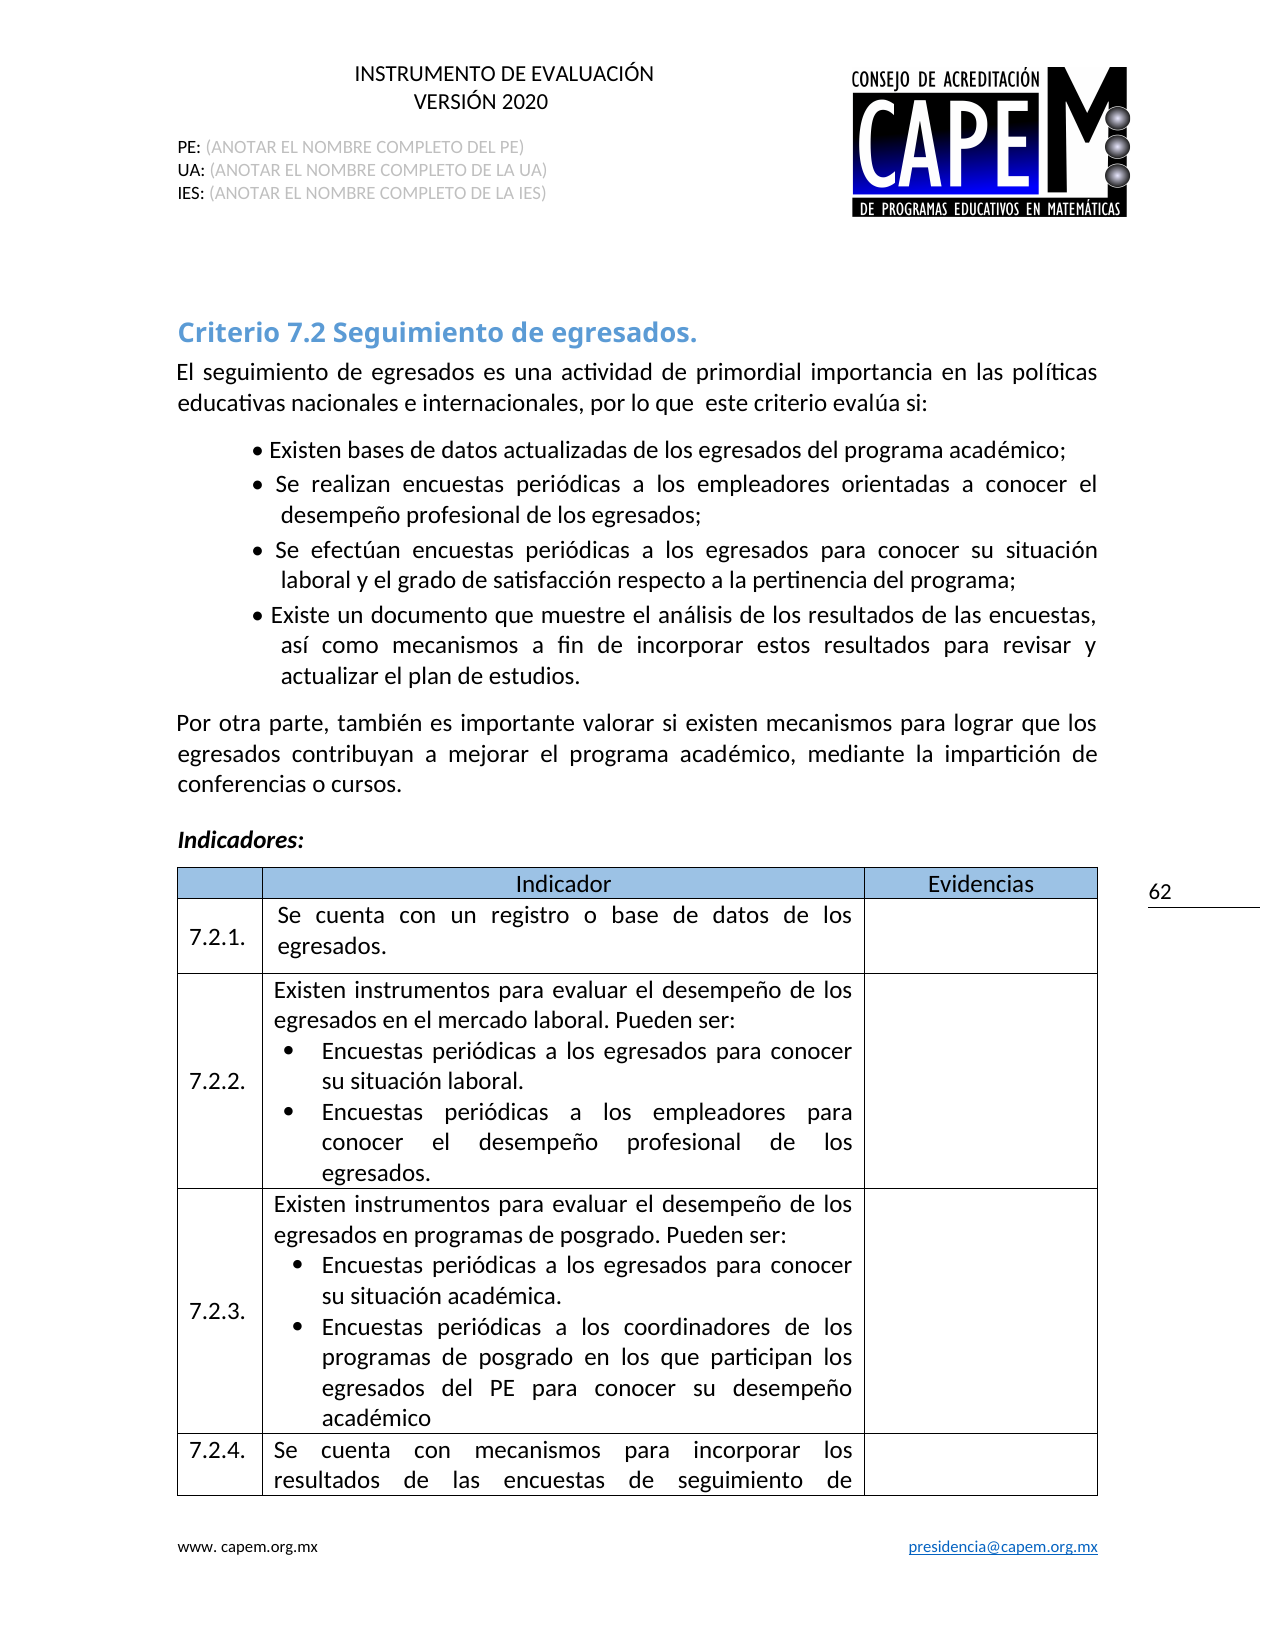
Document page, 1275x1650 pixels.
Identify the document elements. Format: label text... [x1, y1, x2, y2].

picture [852, 67, 1131, 217]
table_header [178, 868, 262, 898]
table_header Evidencias [865, 868, 1097, 898]
table_cell [865, 1434, 1097, 1495]
table_cell 7.2.4. [178, 1434, 262, 1495]
table_cell 7.2.3. [178, 1189, 262, 1433]
table_cell Se cuenta con un registro o base de datos de los egresados. [263, 899, 864, 973]
text El seguimiento de egresados es una actividad de primordial importancia en las políticas educativas nacionales e internacionales, por lo que este criterio evalúa si: [176, 356, 1098, 417]
text • Se realizan encuestas periódicas a los empleadores orientadas a conocer el desempeño profesional de los egresados; [251, 468, 1098, 529]
table_cell Existen instrumentos para evaluar el desempeño de los egresados en programas de posgrado. Pueden ser: Encuestas periódicas a los egresados para conocer su situación académica. Encuestas periódicas a los coordinadores de los programas de posgrado en los que participan los egresados del PE para conocer su desempeño académico [263, 1189, 864, 1433]
text Indicadores: [177, 824, 1098, 854]
subtitle Criterio 7.2 Seguimiento de egresados. [177, 314, 1098, 351]
text • Se efectúan encuestas periódicas a los egresados para conocer su situación laboral y el grado de satisfacción respecto a la pertinencia del programa; [251, 534, 1098, 595]
table_cell 7.2.2. [178, 974, 262, 1188]
table_cell Existen instrumentos para evaluar el desempeño de los egresados en el mercado laboral. Pueden ser: Encuestas periódicas a los egresados para conocer su situación laboral. Encuestas periódicas a los empleadores para conocer el desempeño profesional de los egresados. [263, 974, 864, 1188]
table_cell 7.2.1. [178, 899, 262, 973]
text • Existen bases de datos actualizadas de los egresados del programa académico; [251, 434, 1098, 464]
table_cell [865, 899, 1097, 973]
text Por otra parte, también es importante valorar si existen mecanismos para lograr que los egresados contribuyan a mejorar el programa académico, mediante la impartición de conferencias o cursos. [176, 707, 1098, 799]
table_cell [865, 1189, 1097, 1433]
text • Existe un documento que muestre el análisis de los resultados de las encuestas, así como mecanismos a fin de incorporar estos resultados para revisar y actualizar el plan de estudios. [251, 599, 1098, 691]
table_header Indicador [263, 868, 864, 898]
table_cell [865, 974, 1097, 1188]
